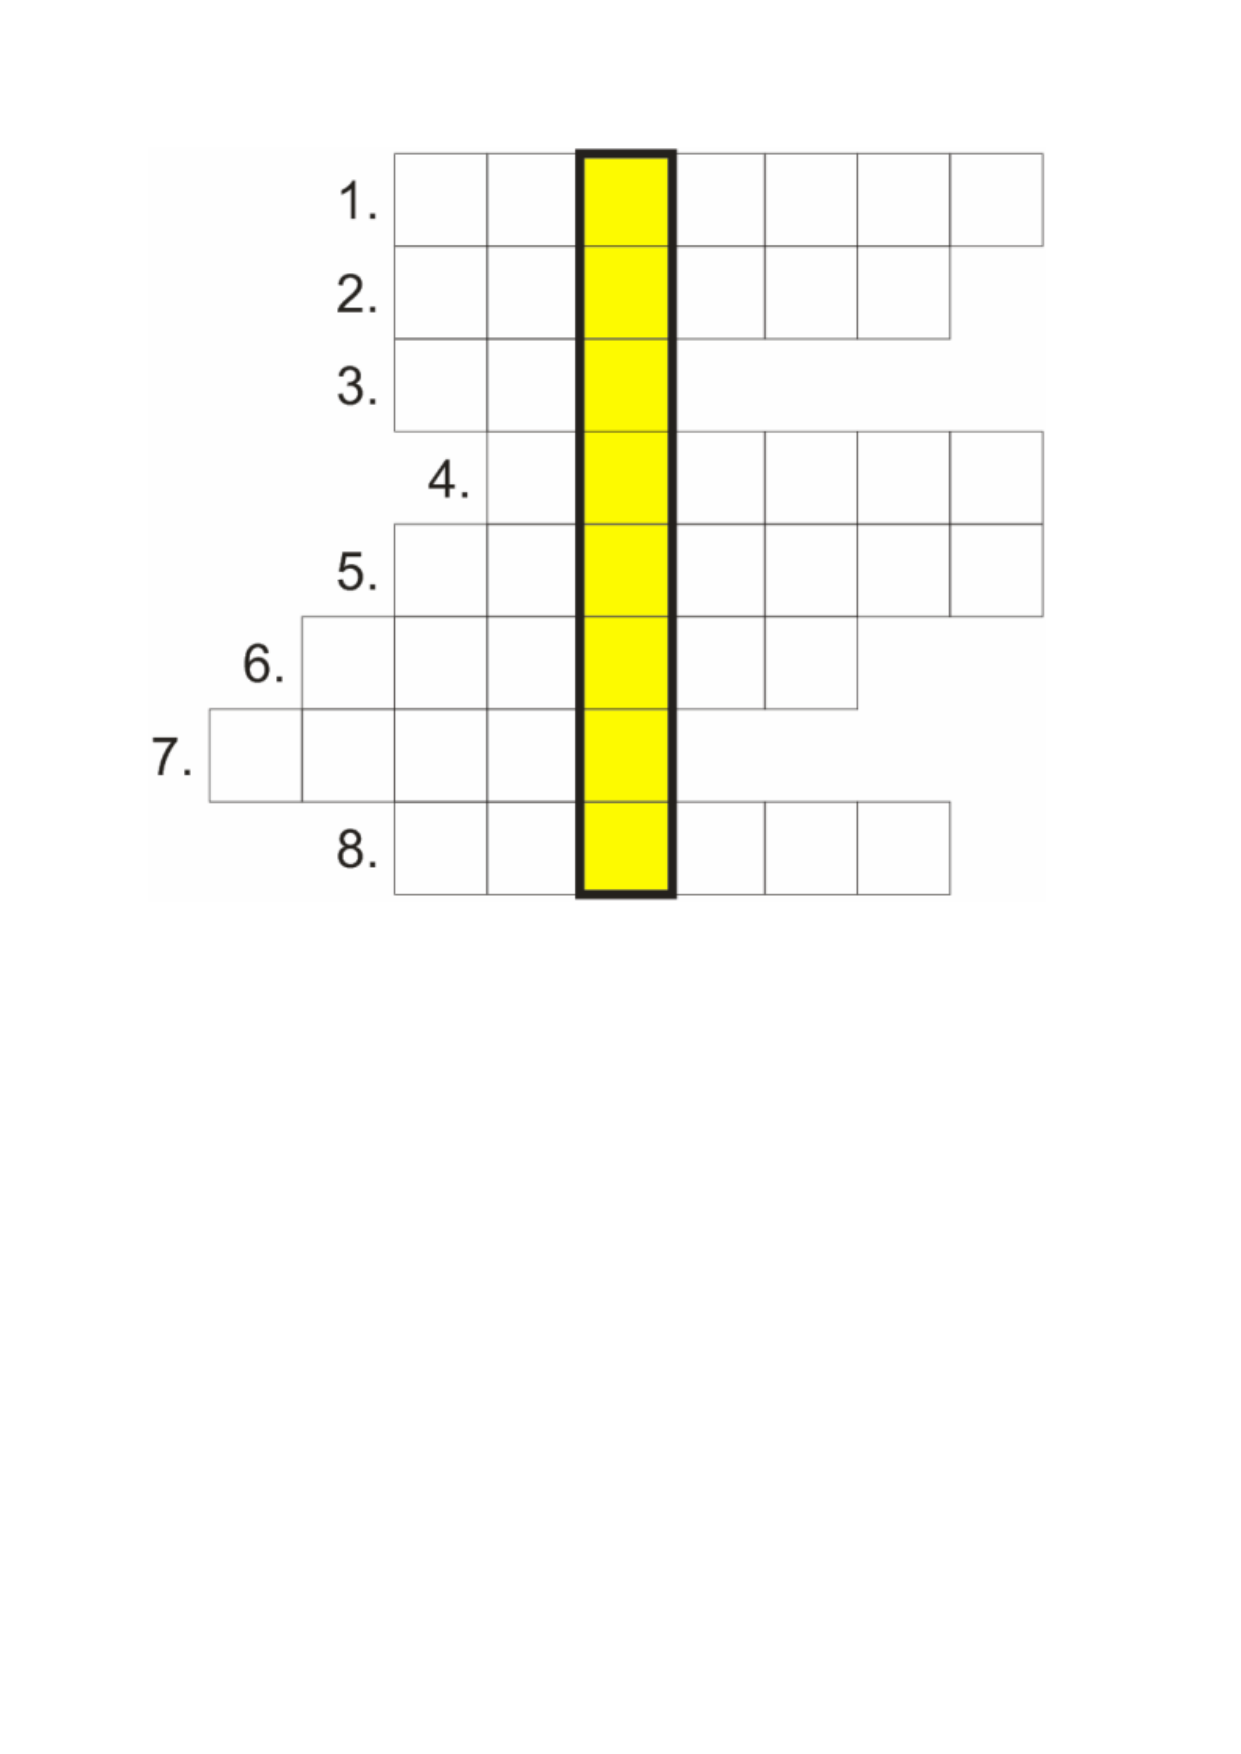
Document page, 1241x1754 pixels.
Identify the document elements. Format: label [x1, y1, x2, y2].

picture [147, 147, 1046, 902]
